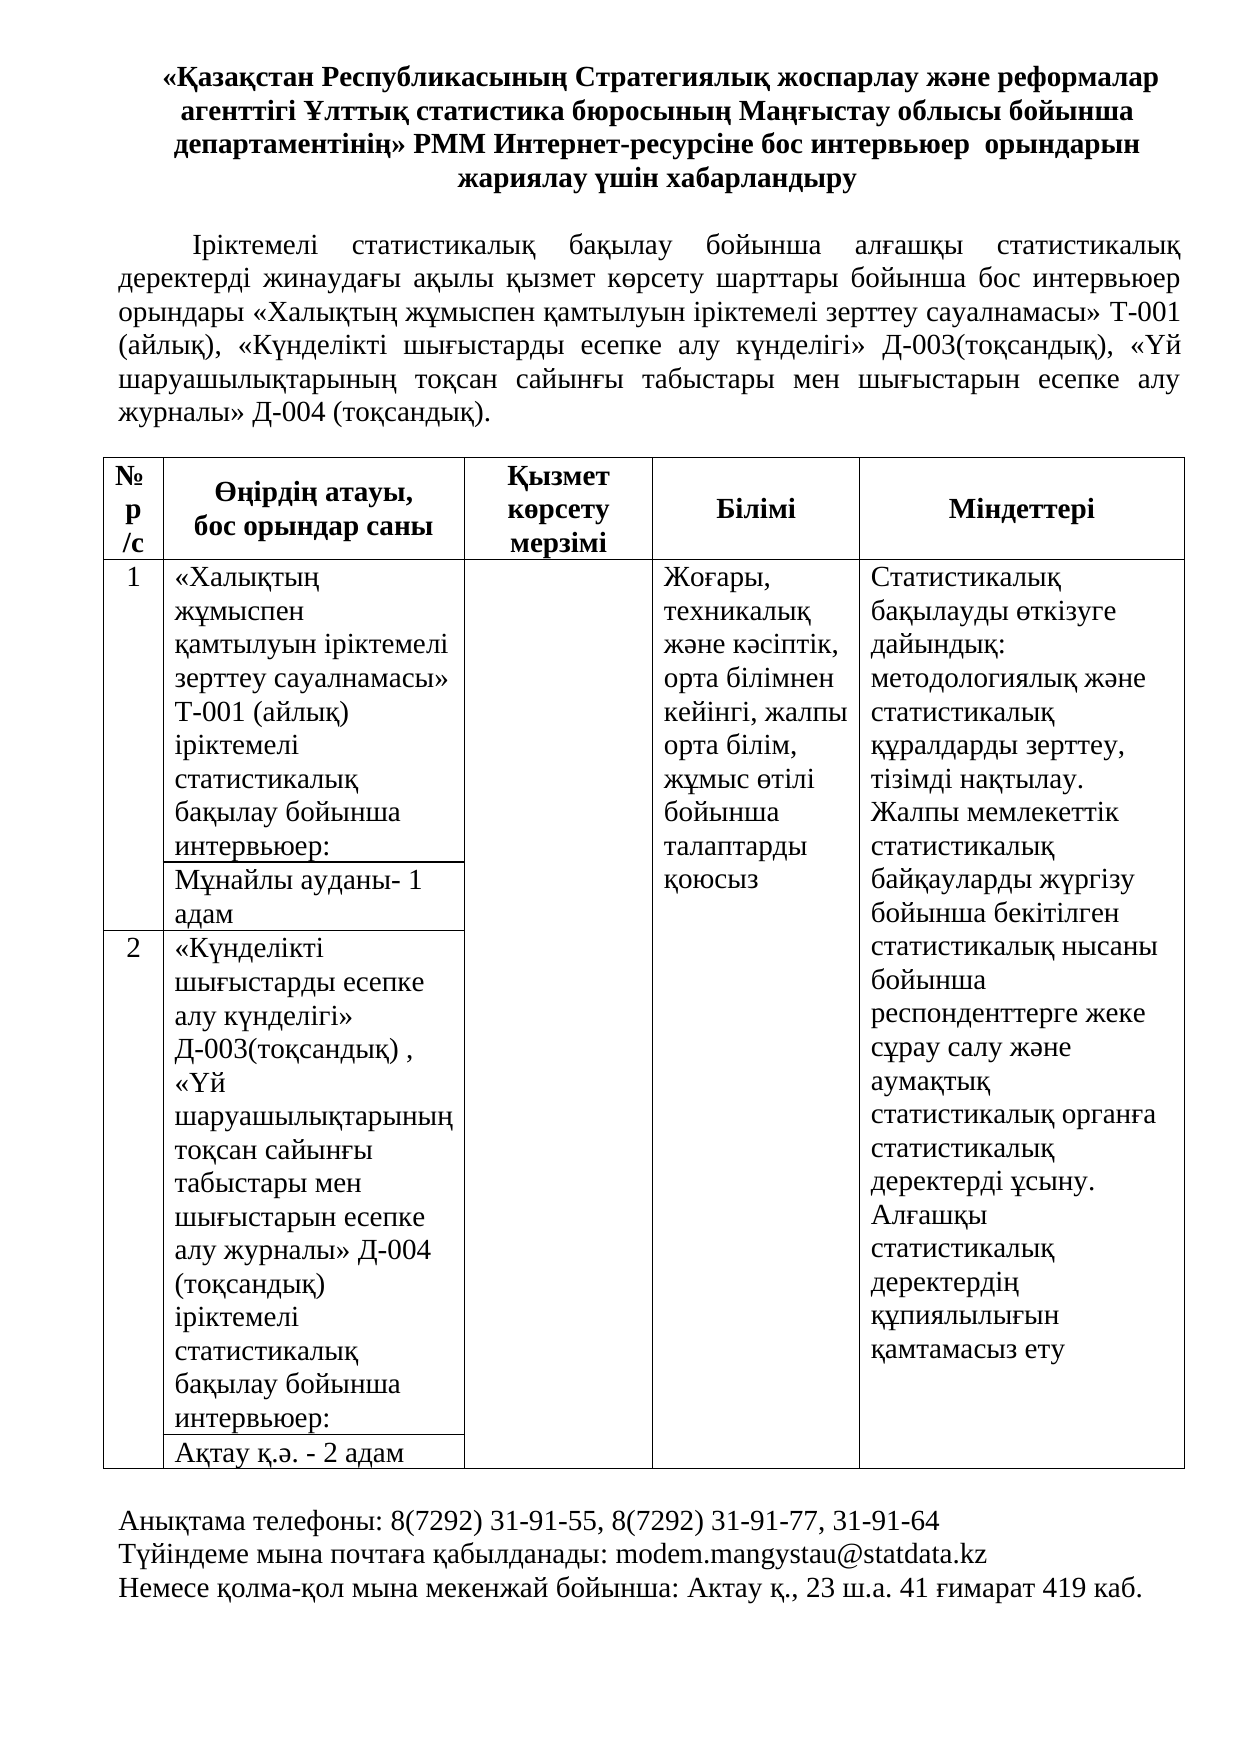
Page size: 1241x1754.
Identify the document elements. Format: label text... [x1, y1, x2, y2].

table_header Қызмет көрсету мерзімі [465, 458, 652, 558]
text Іріктемелі статистикалық бақылау бойынша алғашқы статистикалық деректерді жинаудағы ақылы қызмет көрсету шарттары бойынша бос интервьюер орындары «Халықтың жұмыспен қамтылуын іріктемелі зерттеу сауалнамасы» Т-001 (айлық), «Күнделікті шығыстарды есепке алу күнделігі» Д-003(тоқсандық), «Үй шаруашылықтарының тоқсан сайынғы табыстары мен шығыстарын есепке алу журналы» Д-004 (тоқсандық). [118, 227, 1181, 428]
table_cell Ақтау қ.ә. - 2 адам [164, 1435, 464, 1468]
table_cell Статистикалық бақылауды өткізуге дайындық: методологиялық және статистикалық құралдарды зерттеу, тізімді нақтылау. Жалпы мемлекеттік статистикалық байқауларды жүргізу бойынша бекітілген статистикалық нысаны бойынша респонденттерге жеке сұрау салу және аумақтық статистикалық органға статистикалық деректерді ұсыну. Алғашқы статистикалық деректердің құпиялылығын қамтамасыз ету [860, 560, 1184, 1468]
table_header Міндеттері [860, 458, 1184, 558]
text Түйіндеме мына почтаға қабылданады: modem.mangystau@statdata.kz [118, 1536, 1181, 1570]
table_cell 1 [104, 560, 163, 929]
text Немесе қолма-қол мына мекенжай бойынша: Актау қ., 23 ш.а. 41 ғимарат 419 каб. [118, 1570, 1181, 1603]
text «Қазақстан Республикасының Стратегиялық жоспарлау және реформалар агенттігі Ұлттық статистика бюросының Маңғыстау облысы бойынша департаментінің» РММ Интернет-ресурсіне бос интервьюер орындарын жариялау үшін хабарландыру [133, 59, 1181, 193]
table_cell «Күнделікті шығыстарды есепке алу күнделігі» Д-003(тоқсандық) , «Үй шаруашылықтарының тоқсан сайынғы табыстары мен шығыстарын есепке алу журналы» Д-004 (тоқсандық) іріктемелі статистикалық бақылау бойынша интервьюер: [164, 931, 464, 1434]
table_cell «Халықтың жұмыспен қамтылуын іріктемелі зерттеу сауалнамасы» Т-001 (айлық) іріктемелі статистикалық бақылау бойынша интервьюер: [164, 560, 464, 861]
table_cell 2 [104, 931, 163, 1468]
table_cell Мұнайлы ауданы- 1 адам [164, 863, 464, 929]
text Анықтама телефоны: 8(7292) 31-91-55, 8(7292) 31-91-77, 31-91-64 [118, 1503, 1181, 1536]
table_cell Жоғары, техникалық және кәсіптік, орта білімнен кейінгі, жалпы орта білім, жұмыс өтілі бойынша талаптарды қоюсыз [653, 560, 859, 1468]
table_header № р/с [104, 458, 163, 558]
table_header Білімі [653, 458, 859, 558]
table_header Өңірдің атауы, бос орындар саны [164, 458, 464, 558]
table_cell [465, 560, 652, 1468]
